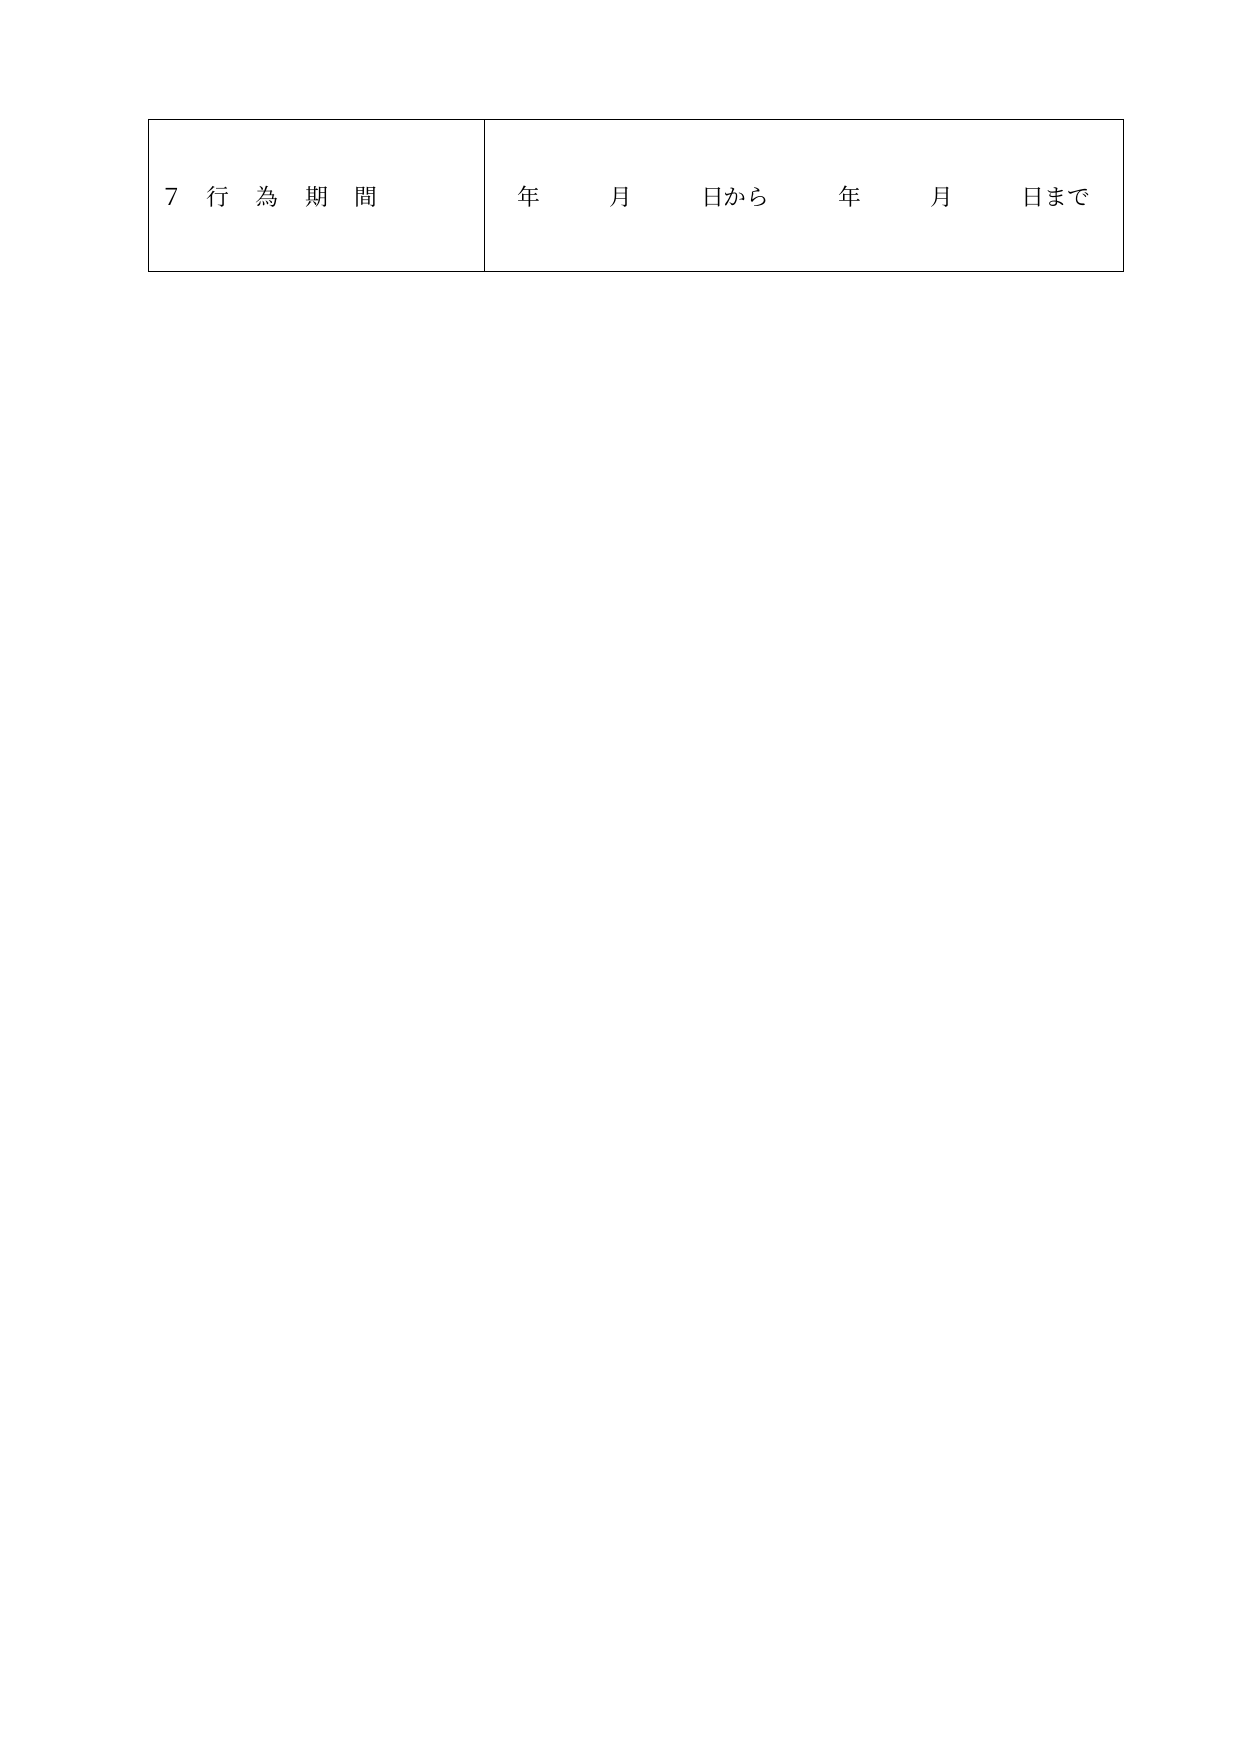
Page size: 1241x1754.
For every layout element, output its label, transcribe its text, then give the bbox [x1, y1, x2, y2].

table_cell 年 月 日から 年 月 日まで [485, 120, 1123, 271]
table_cell ７ 行為期間 [149, 120, 484, 271]
